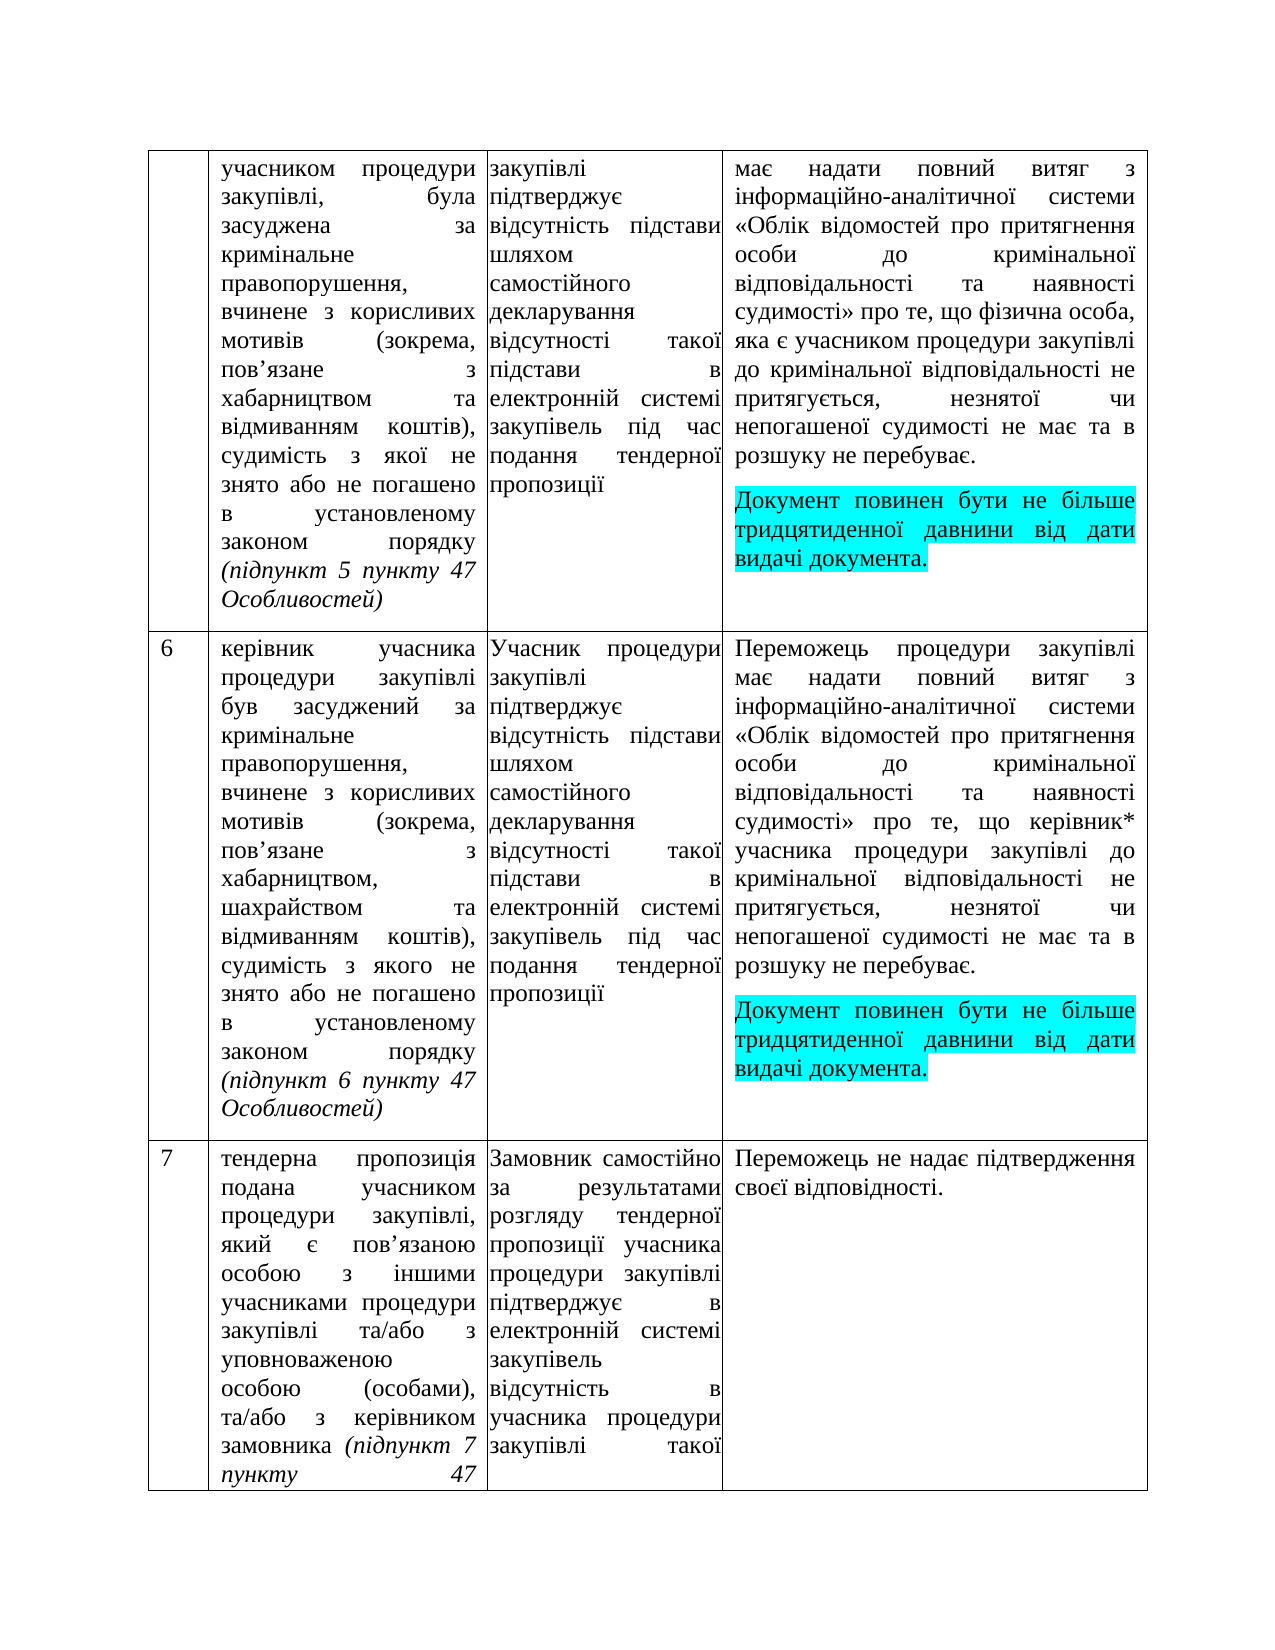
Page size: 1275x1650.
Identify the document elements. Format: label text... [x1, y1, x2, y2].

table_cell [488, 151, 722, 631]
table_cell 5 [149, 151, 208, 631]
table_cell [723, 1141, 1147, 1489]
table_cell Переможець процедури закупівлі має надати повний витяг з інформаційно-аналітичної системи «Облік відомостей про притягнення особи до кримінальної відповідальності та наявності судимості» про те, що керівник* учасника процедури закупівлі до кримінальної відповідальності не притягується, незнятої чи непогашеної судимості не має та в розшуку не перебуває. Документ повинен бути не більше тридцятиденної давнини від дати видачі документа. [723, 632, 1147, 1140]
table_cell 7 [149, 1141, 208, 1489]
table_cell 6 [149, 632, 208, 1140]
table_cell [723, 151, 1147, 631]
table_cell керівник учасника процедури закупівлі був засуджений за кримінальне правопорушення, вчинене з корисливих мотивів (зокрема, пов’язане з хабарництвом, шахрайством та відмиванням коштів), судимість з якого не знято або не погашено в установленому законом порядку (підпункт 6 пункту 47 Особливостей) [209, 632, 487, 1140]
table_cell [209, 151, 487, 631]
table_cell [209, 1141, 487, 1489]
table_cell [488, 1141, 722, 1489]
